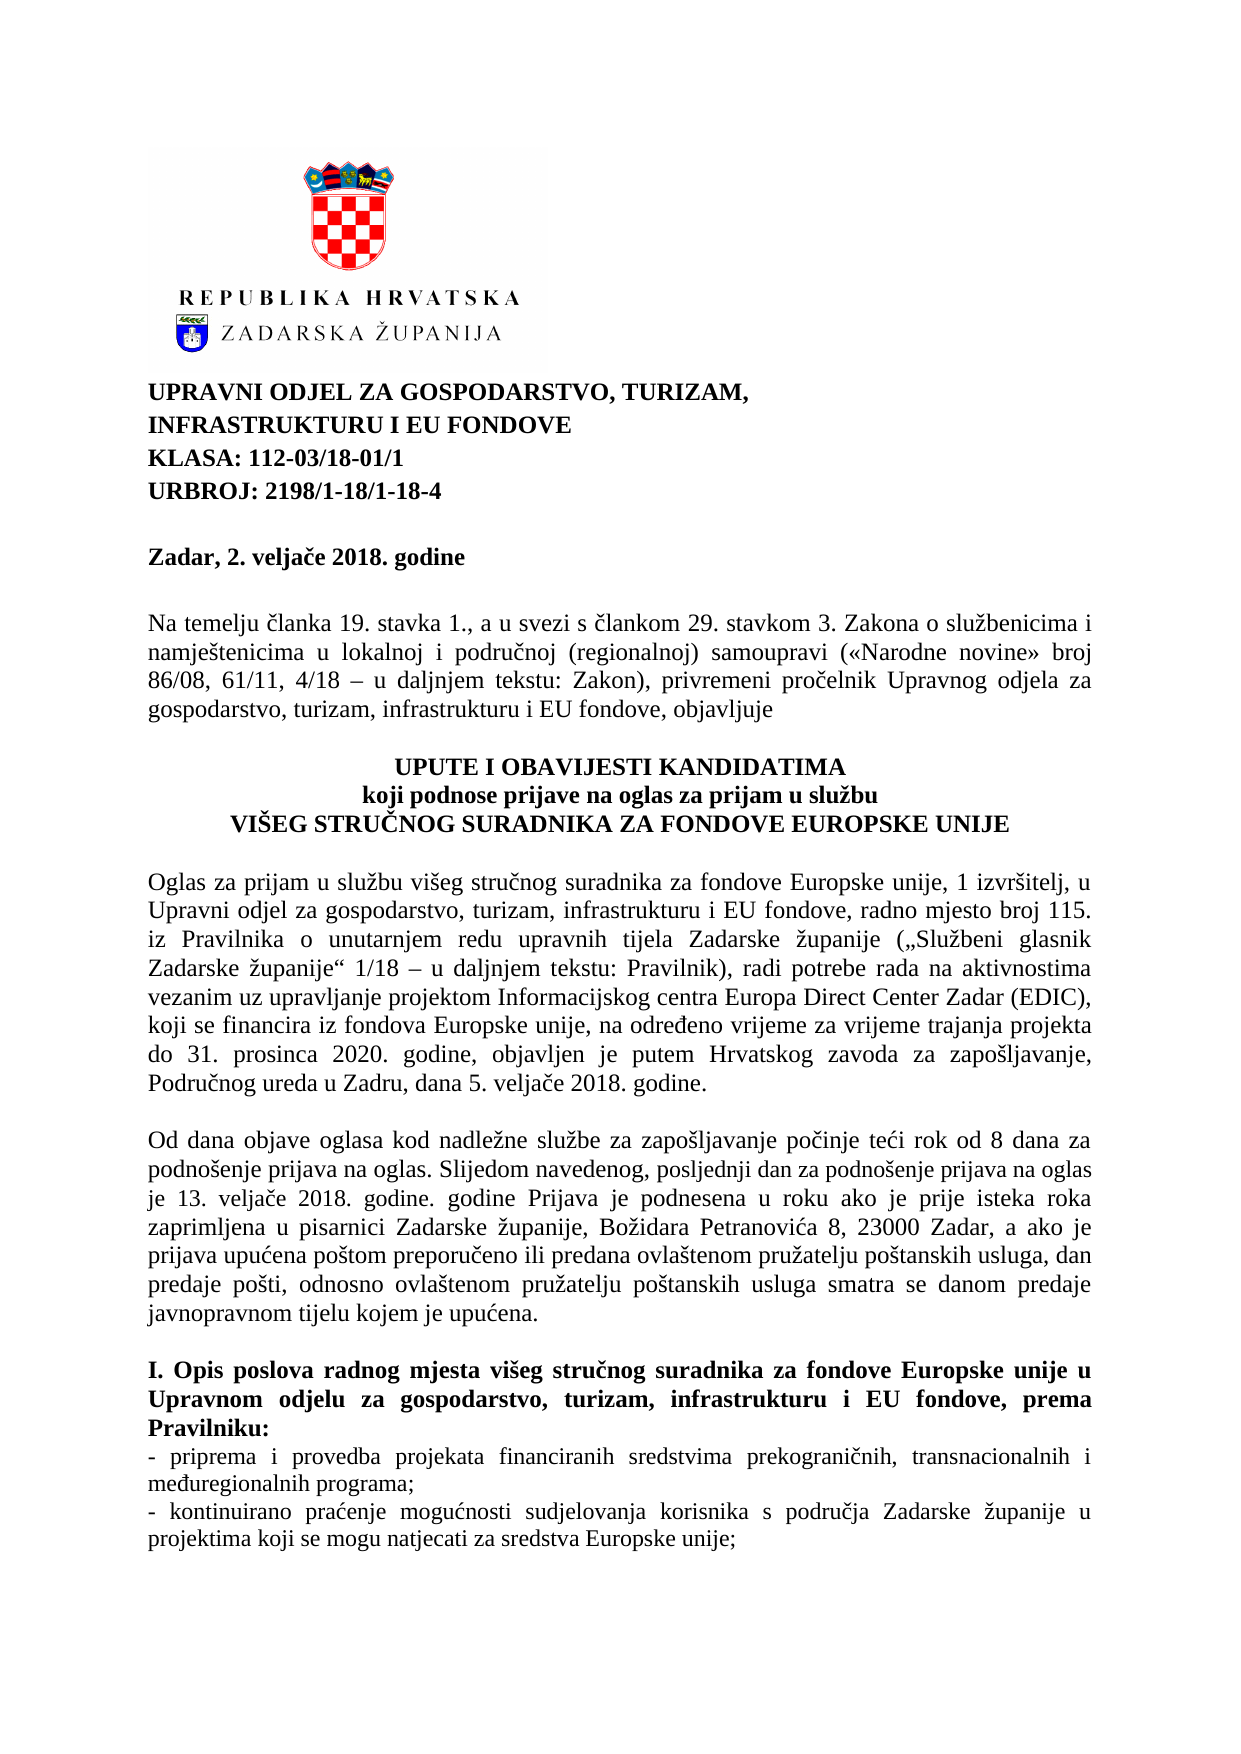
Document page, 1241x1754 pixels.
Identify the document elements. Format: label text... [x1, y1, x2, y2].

text I. Opis poslova radnog mjesta višeg stručnog suradnika za fondove Europske unije u Upravnom odjelu za gospodarstvo, turizam, infrastrukturu i EU fondove, prema Pravilniku: [148, 1355, 1093, 1442]
text VIŠEG STRUČNOG SURADNIKA ZA FONDOVE EUROPSKE UNIJE [148, 809, 1093, 838]
text KLASA: 112-03/18-01/1 [148, 443, 1093, 472]
text - kontinuirano praćenje mogućnosti sudjelovanja korisnika s područja Zadarske županije u projektima koji se mogu natjecati za sredstva Europske unije; [148, 1497, 1093, 1552]
text Na temelju članka 19. stavka 1., a u svezi s člankom 29. stavkom 3. Zakona o službenicima i namještenicima u lokalnoj i područnoj (regionalnoj) samoupravi («Narodne novine» broj 86/08, 61/11, 4/18 – u daljnjem tekstu: Zakon), privremeni pročelnik Upravnog odjela za gospodarstvo, turizam, infrastrukturu i EU fondove, objavljuje [148, 608, 1093, 723]
text URBROJ: 2198/1-18/1-18-4 [148, 476, 1093, 504]
text UPRAVNI ODJEL ZA GOSPODARSTVO, TURIZAM, [148, 377, 1093, 406]
text UPUTE I OBAVIJESTI KANDIDATIMA [148, 752, 1093, 780]
text INFRASTRUKTURU I EU FONDOVE [148, 410, 1093, 438]
text Oglas za prijam u službu višeg stručnog suradnika za fondove Europske unije, 1 izvršitelj, u Upravni odjel za gospodarstvo, turizam, infrastrukturu i EU fondove, radno mjesto broj 115. iz Pravilnika o unutarnjem redu upravnih tijela Zadarske županije („Službeni glasnik Zadarske županije“ 1/18 – u daljnjem tekstu: Pravilnik), radi potrebe rada na aktivnostima vezanim uz upravljanje projektom Informacijskog centra Europa Direct Center Zadar (EDIC), koji se financira iz fondova Europske unije, na određeno vrijeme za vrijeme trajanja projekta do 31. prosinca 2020. godine, objavljen je putem Hrvatskog zavoda za zapošljavanje, Područnog ureda u Zadru, dana 5. veljače 2018. godine. [148, 867, 1093, 1097]
text - priprema i provedba projekata financiranih sredstvima prekograničnih, transnacionalnih i međuregionalnih programa; [148, 1442, 1093, 1497]
text Zadar, 2. veljače 2018. godine [148, 542, 1093, 571]
text Od dana objave oglasa kod nadležne službe za zapošljavanje počinje teći rok od 8 dana za podnošenje prijava na oglas. Slijedom navedenog, posljednji dan za podnošenje prijava na oglas je 13. veljače 2018. godine. godine Prijava je podnesena u roku ako je prije isteka roka zaprimljena u pisarnici Zadarske županije, Božidara Petranovića 8, 23000 Zadar, a ako je prijava upućena poštom preporučeno ili predana ovlaštenom pružatelju poštanskih usluga, dan predaje pošti, odnosno ovlaštenom pružatelju poštanskih usluga smatra se danom predaje javnopravnom tijelu kojem je upućena. [148, 1125, 1093, 1327]
text koji podnose prijave na oglas za prijam u službu [148, 780, 1093, 809]
